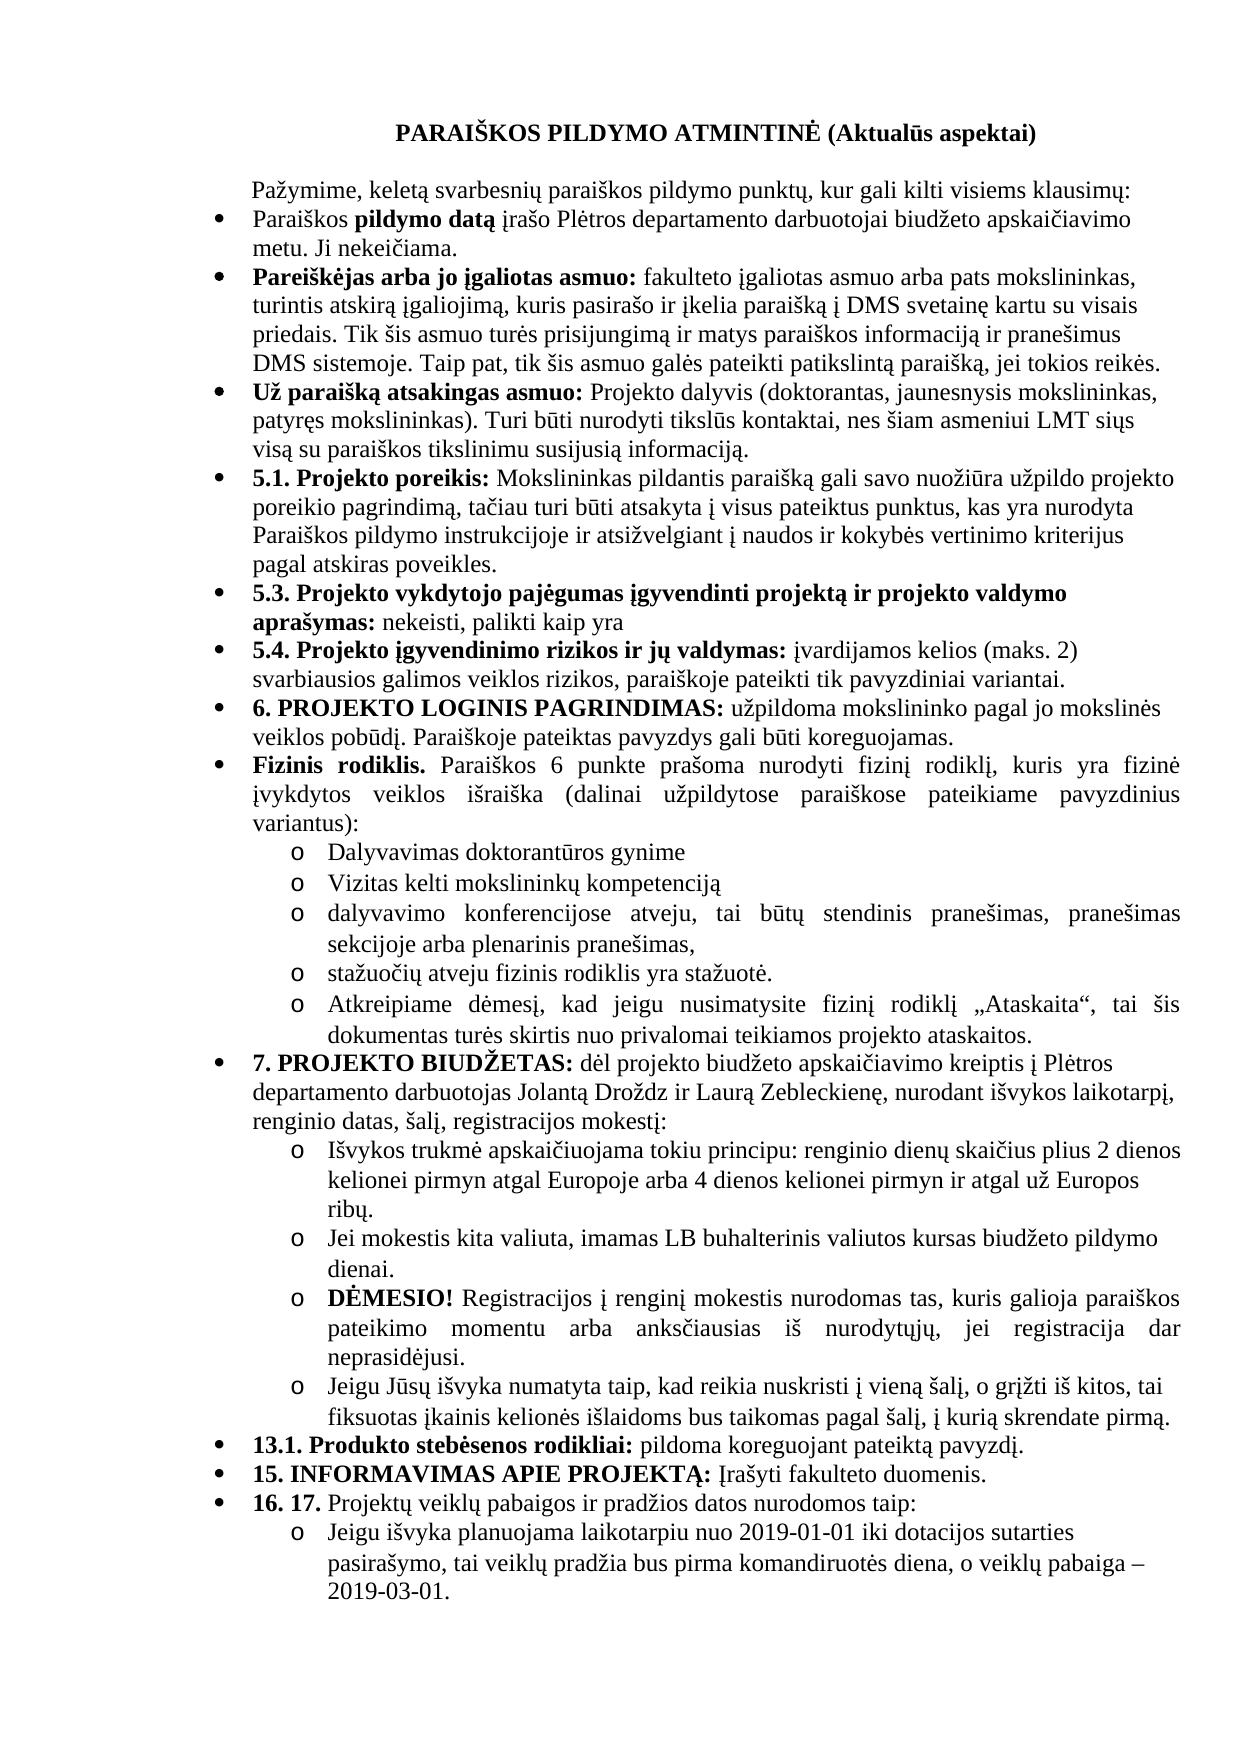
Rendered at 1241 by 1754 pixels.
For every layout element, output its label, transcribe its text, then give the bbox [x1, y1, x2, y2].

list Dalyvavimas doktorantūros gynime [290, 837, 1181, 868]
list Išvykos trukmė apskaičiuojama tokiu principu: renginio dienų skaičius plius 2 dienos kelionei pirmyn atgal Europoje arba 4 dienos kelionei pirmyn ir atgal už Europos ribų. [290, 1135, 1181, 1223]
list dalyvavimo konferencijose atveju, tai būtų stendinis pranešimas, pranešimas sekcijoje arba plenarinis pranešimas, [290, 898, 1181, 958]
list 5.3. Projekto vykdytojo pajėgumas įgyvendinti projektą ir projekto valdymo aprašymas: nekeisti, palikti kaip yra [215, 578, 1181, 636]
list DĖMESIO! Registracijos į renginį mokestis nurodomas tas, kuris galioja paraiškos pateikimo momentu arba anksčiausias iš nurodytųjų, jei registracija dar neprasidėjusi. [290, 1283, 1181, 1371]
list 6. PROJEKTO LOGINIS PAGRINDIMAS: užpildoma mokslininko pagal jo mokslinės veiklos pobūdį. Paraiškoje pateiktas pavyzdys gali būti koreguojamas. [215, 693, 1181, 751]
list 7. PROJEKTO BIUDŽETAS: dėl projekto biudžeto apskaičiavimo kreiptis į Plėtros departamento darbuotojas Jolantą Droždz ir Laurą Zebleckienę, nurodant išvykos laikotarpį, renginio datas, šalį, registracijos mokestį: [215, 1048, 1181, 1135]
list Jeigu Jūsų išvyka numatyta taip, kad reikia nuskristi į vieną šalį, o grįžti iš kitos, tai fiksuotas įkainis kelionės išlaidoms bus taikomas pagal šalį, į kurią skrendate pirmą. [290, 1371, 1181, 1431]
list Pareiškėjas arba jo įgaliotas asmuo: fakulteto įgaliotas asmuo arba pats mokslininkas, turintis atskirą įgaliojimą, kuris pasirašo ir įkelia paraišką į DMS svetainę kartu su visais priedais. Tik šis asmuo turės prisijungimą ir matys paraiškos informaciją ir pranešimus DMS sistemoje. Taip pat, tik šis asmuo galės pateikti patikslintą paraišką, jei tokios reikės. [215, 262, 1181, 377]
list 15. INFORMAVIMAS APIE PROJEKTĄ: Įrašyti fakulteto duomenis. [215, 1459, 1181, 1488]
list 5.1. Projekto poreikis: Mokslininkas pildantis paraišką gali savo nuožiūra užpildo projekto poreikio pagrindimą, tačiau turi būti atsakyta į visus pateiktus punktus, kas yra nurodyta Paraiškos pildymo instrukcijoje ir atsižvelgiant į naudos ir kokybės vertinimo kriterijus pagal atskiras poveikles. [215, 463, 1181, 578]
list Fizinis rodiklis. Paraiškos 6 punkte prašoma nurodyti fizinį rodiklį, kuris yra fizinė įvykdytos veiklos išraiška (dalinai užpildytose paraiškose pateikiame pavyzdinius variantus): [215, 751, 1181, 837]
text PARAIŠKOS PILDYMO ATMINTINĖ (Aktualūs aspektai) [177, 118, 1181, 147]
list Vizitas kelti mokslininkų kompetenciją [290, 868, 1181, 898]
text Pažymime, keletą svarbesnių paraiškos pildymo punktų, kur gali kilti visiems klausimų: [177, 176, 1181, 204]
list stažuočių atveju fizinis rodiklis yra stažuotė. [290, 958, 1181, 989]
list Jei mokestis kita valiuta, imamas LB buhalterinis valiutos kursas biudžeto pildymo dienai. [290, 1223, 1181, 1283]
list Už paraišką atsakingas asmuo: Projekto dalyvis (doktorantas, jaunesnysis mokslininkas, patyręs mokslininkas). Turi būti nurodyti tikslūs kontaktai, nes šiam asmeniui LMT siųs visą su paraiškos tikslinimu susijusią informaciją. [215, 377, 1181, 463]
list 5.4. Projekto įgyvendinimo rizikos ir jų valdymas: įvardijamos kelios (maks. 2) svarbiausios galimos veiklos rizikos, paraiškoje pateikti tik pavyzdiniai variantai. [215, 636, 1181, 693]
list 13.1. Produkto stebėsenos rodikliai: pildoma koreguojant pateiktą pavyzdį. [215, 1431, 1181, 1459]
list Jeigu išvyka planuojama laikotarpiu nuo 2019-01-01 iki dotacijos sutarties pasirašymo, tai veiklų pradžia bus pirma komandiruotės diena, o veiklų pabaiga – 2019-03-01. [290, 1517, 1181, 1605]
list 16. 17. Projektų veiklų pabaigos ir pradžios datos nurodomos taip: [215, 1488, 1181, 1517]
list Atkreipiame dėmesį, kad jeigu nusimatysite fizinį rodiklį „Ataskaita“, tai šis dokumentas turės skirtis nuo privalomai teikiamos projekto ataskaitos. [290, 989, 1181, 1048]
list Paraiškos pildymo datą įrašo Plėtros departamento darbuotojai biudžeto apskaičiavimo metu. Ji nekeičiama. [215, 204, 1181, 262]
